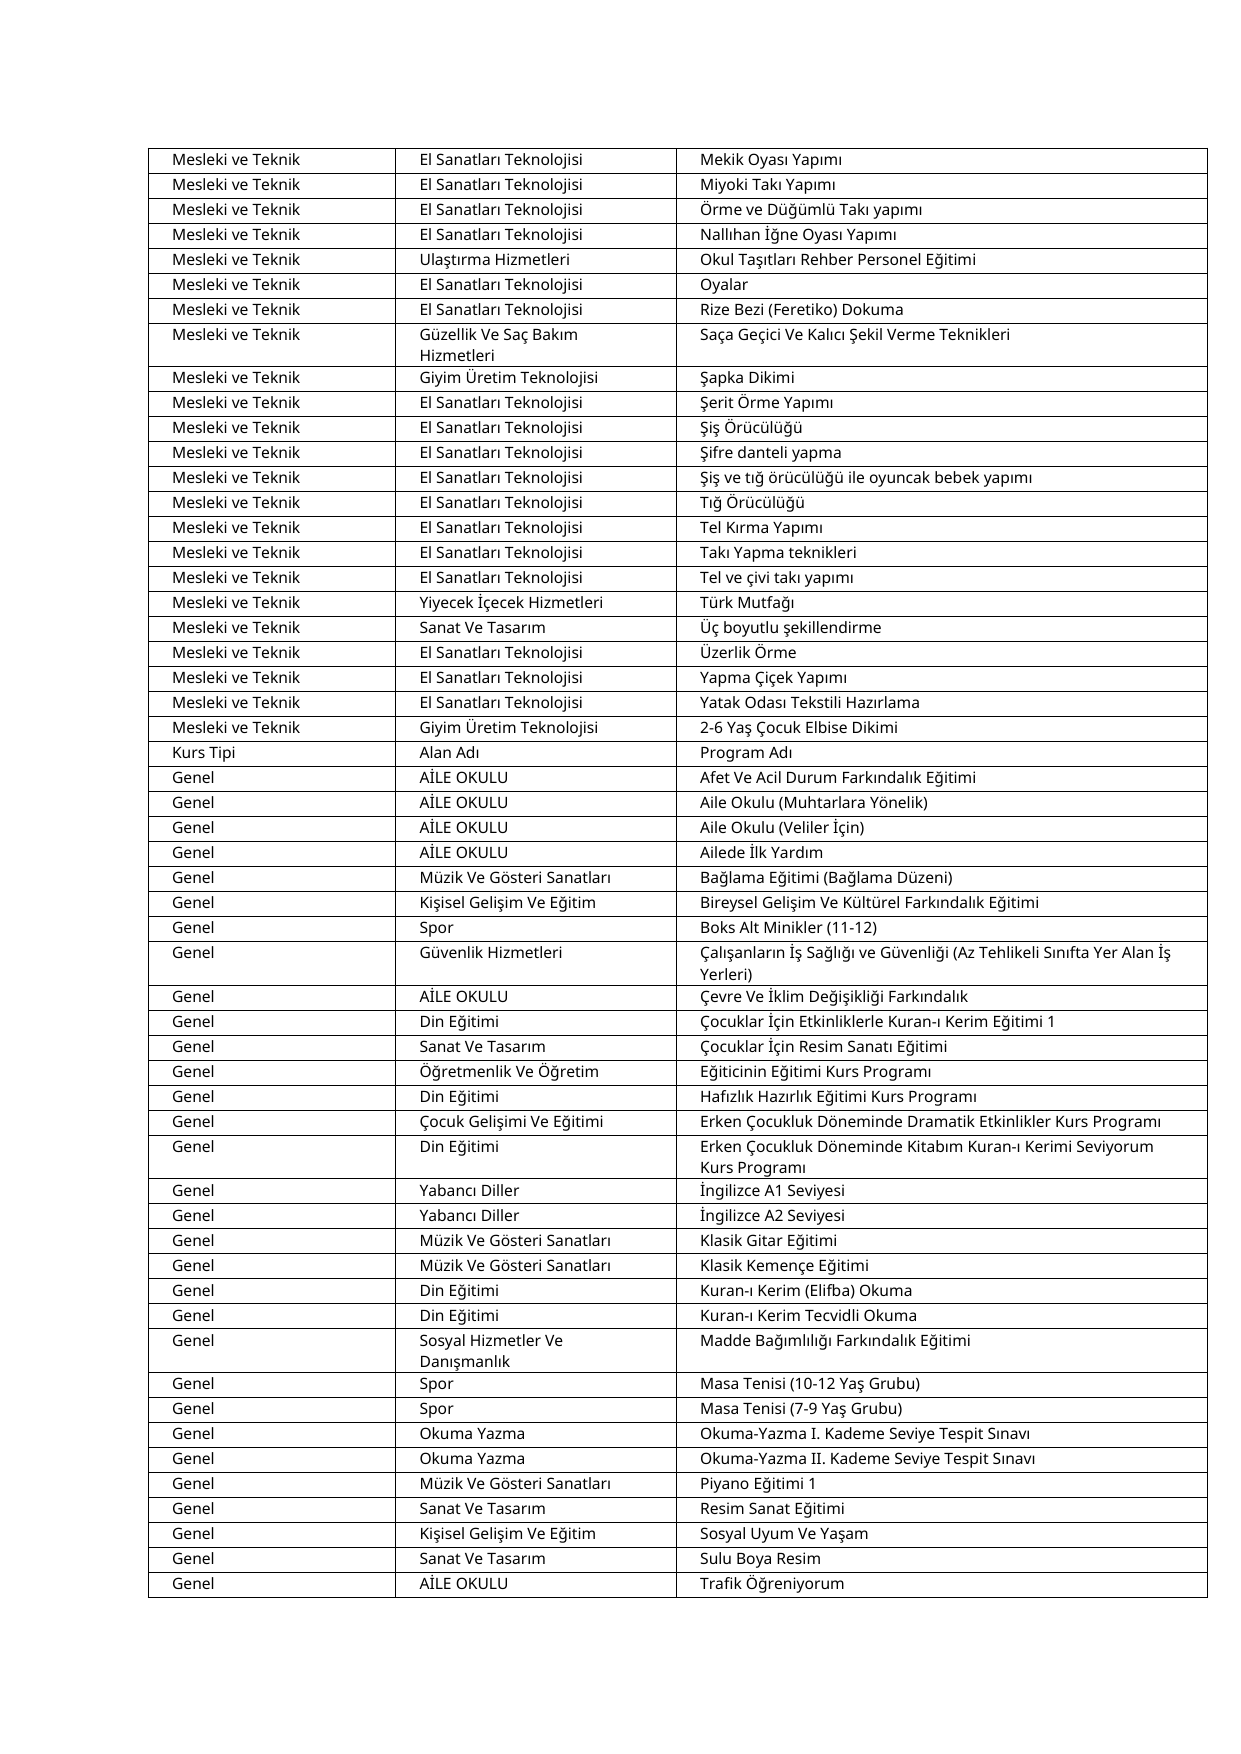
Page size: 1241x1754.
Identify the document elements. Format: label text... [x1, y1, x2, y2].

table_cell Sulu Boya Resim [677, 1548, 1207, 1572]
table_cell Klasik Kemençe Eğitimi [677, 1254, 1207, 1278]
table_cell El Sanatları Teknolojisi [396, 299, 676, 323]
table_cell Mesleki ve Teknik [149, 392, 395, 416]
table_cell Aile Okulu (Veliler İçin) [677, 817, 1207, 841]
table_cell El Sanatları Teknolojisi [396, 199, 676, 223]
table_cell Mesleki ve Teknik [149, 517, 395, 541]
table_cell Ulaştırma Hizmetleri [396, 249, 676, 273]
table_cell AİLE OKULU [396, 792, 676, 816]
table_cell Rize Bezi (Feretiko) Dokuma [677, 299, 1207, 323]
table_cell Genel [149, 1036, 395, 1060]
table_cell Din Eğitimi [396, 1086, 676, 1110]
table_cell Erken Çocukluk Döneminde Kitabım Kuran-ı Kerimi Seviyorum Kurs Programı [677, 1136, 1207, 1178]
table_cell Mekik Oyası Yapımı [677, 149, 1207, 173]
table_cell İngilizce A2 Seviyesi [677, 1204, 1207, 1228]
table_cell Din Eğitimi [396, 1136, 676, 1178]
table_cell El Sanatları Teknolojisi [396, 174, 676, 198]
table_cell Bağlama Eğitimi (Bağlama Düzeni) [677, 867, 1207, 891]
table_cell Masa Tenisi (10-12 Yaş Grubu) [677, 1373, 1207, 1397]
table_cell Genel [149, 842, 395, 866]
table_cell Ailede İlk Yardım [677, 842, 1207, 866]
table_cell Spor [396, 917, 676, 941]
table_cell Nallıhan İğne Oyası Yapımı [677, 224, 1207, 248]
table_cell AİLE OKULU [396, 842, 676, 866]
table_cell Genel [149, 767, 395, 791]
table_cell Çocuklar İçin Etkinliklerle Kuran-ı Kerim Eğitimi 1 [677, 1011, 1207, 1035]
table_cell Mesleki ve Teknik [149, 642, 395, 666]
table_cell Mesleki ve Teknik [149, 667, 395, 691]
table_cell Üç boyutlu şekillendirme [677, 617, 1207, 641]
table_cell Müzik Ve Gösteri Sanatları [396, 867, 676, 891]
table_cell Mesleki ve Teknik [149, 174, 395, 198]
table_cell Genel [149, 817, 395, 841]
table_cell Kurs Tipi [149, 742, 395, 766]
table_cell Trafik Öğreniyorum [677, 1573, 1207, 1597]
table_cell Genel [149, 1011, 395, 1035]
table_cell Genel [149, 1523, 395, 1547]
table_cell Kişisel Gelişim Ve Eğitim [396, 1523, 676, 1547]
table_cell El Sanatları Teknolojisi [396, 642, 676, 666]
table_cell El Sanatları Teknolojisi [396, 492, 676, 516]
table_cell Eğiticinin Eğitimi Kurs Programı [677, 1061, 1207, 1085]
table_cell Okuma-Yazma I. Kademe Seviye Tespit Sınavı [677, 1423, 1207, 1447]
table_cell Genel [149, 1061, 395, 1085]
table_cell Genel [149, 1304, 395, 1328]
table_cell Tel ve çivi takı yapımı [677, 567, 1207, 591]
table_cell Güvenlik Hizmetleri [396, 942, 676, 985]
table_cell Genel [149, 986, 395, 1010]
table_cell Sosyal Uyum Ve Yaşam [677, 1523, 1207, 1547]
table_cell Mesleki ve Teknik [149, 367, 395, 391]
table_cell Genel [149, 1086, 395, 1110]
table_cell Mesleki ve Teknik [149, 442, 395, 466]
table_cell Genel [149, 1111, 395, 1135]
table_cell Çevre Ve İklim Değişikliği Farkındalık [677, 986, 1207, 1010]
table_cell Tel Kırma Yapımı [677, 517, 1207, 541]
table_cell Okuma Yazma [396, 1448, 676, 1472]
table_cell Miyoki Takı Yapımı [677, 174, 1207, 198]
table_cell Mesleki ve Teknik [149, 567, 395, 591]
table_cell Saça Geçici Ve Kalıcı Şekil Verme Teknikleri [677, 324, 1207, 366]
table_cell Yapma Çiçek Yapımı [677, 667, 1207, 691]
table_cell El Sanatları Teknolojisi [396, 542, 676, 566]
table_cell Mesleki ve Teknik [149, 299, 395, 323]
table_cell El Sanatları Teknolojisi [396, 392, 676, 416]
table_cell El Sanatları Teknolojisi [396, 417, 676, 441]
table_cell Genel [149, 1254, 395, 1278]
table_cell Mesleki ve Teknik [149, 617, 395, 641]
table_cell Erken Çocukluk Döneminde Dramatik Etkinlikler Kurs Programı [677, 1111, 1207, 1135]
table_cell Türk Mutfağı [677, 592, 1207, 616]
table_cell Kuran-ı Kerim Tecvidli Okuma [677, 1304, 1207, 1328]
table_cell Çalışanların İş Sağlığı ve Güvenliği (Az Tehlikeli Sınıfta Yer Alan İş Yerleri) [677, 942, 1207, 985]
table_cell AİLE OKULU [396, 1573, 676, 1597]
table_cell Genel [149, 892, 395, 916]
table_cell Takı Yapma teknikleri [677, 542, 1207, 566]
table_cell El Sanatları Teknolojisi [396, 517, 676, 541]
table_cell AİLE OKULU [396, 986, 676, 1010]
table_cell Genel [149, 1473, 395, 1497]
table_cell Genel [149, 1136, 395, 1178]
table_cell Mesleki ve Teknik [149, 324, 395, 366]
table_cell Sanat Ve Tasarım [396, 617, 676, 641]
table_cell Bireysel Gelişim Ve Kültürel Farkındalık Eğitimi [677, 892, 1207, 916]
table_cell Kuran-ı Kerim (Elifba) Okuma [677, 1279, 1207, 1303]
table_cell Şiş ve tığ örücülüğü ile oyuncak bebek yapımı [677, 467, 1207, 491]
table_cell Yiyecek İçecek Hizmetleri [396, 592, 676, 616]
table_cell Genel [149, 1373, 395, 1397]
table_cell Üzerlik Örme [677, 642, 1207, 666]
table_cell Genel [149, 1229, 395, 1253]
table_cell El Sanatları Teknolojisi [396, 224, 676, 248]
table_cell Müzik Ve Gösteri Sanatları [396, 1473, 676, 1497]
table_cell Mesleki ve Teknik [149, 717, 395, 741]
table_cell Çocuk Gelişimi Ve Eğitimi [396, 1111, 676, 1135]
table_cell Mesleki ve Teknik [149, 149, 395, 173]
table_cell Yatak Odası Tekstili Hazırlama [677, 692, 1207, 716]
table_cell Müzik Ve Gösteri Sanatları [396, 1229, 676, 1253]
table_cell Genel [149, 1279, 395, 1303]
table_cell Sanat Ve Tasarım [396, 1036, 676, 1060]
table_cell Alan Adı [396, 742, 676, 766]
table_cell Genel [149, 1548, 395, 1572]
table_cell Aile Okulu (Muhtarlara Yönelik) [677, 792, 1207, 816]
table_cell Oyalar [677, 274, 1207, 298]
table_cell El Sanatları Teknolojisi [396, 467, 676, 491]
table_cell Klasik Gitar Eğitimi [677, 1229, 1207, 1253]
table_cell Resim Sanat Eğitimi [677, 1498, 1207, 1522]
table_cell Piyano Eğitimi 1 [677, 1473, 1207, 1497]
table_cell Madde Bağımlılığı Farkındalık Eğitimi [677, 1329, 1207, 1372]
table_cell Okul Taşıtları Rehber Personel Eğitimi [677, 249, 1207, 273]
table_cell El Sanatları Teknolojisi [396, 442, 676, 466]
table_cell Spor [396, 1398, 676, 1422]
table_cell Sosyal Hizmetler Ve Danışmanlık [396, 1329, 676, 1372]
table_cell Okuma-Yazma II. Kademe Seviye Tespit Sınavı [677, 1448, 1207, 1472]
table_cell Mesleki ve Teknik [149, 467, 395, 491]
table_cell Öğretmenlik Ve Öğretim [396, 1061, 676, 1085]
table_cell Genel [149, 917, 395, 941]
table_cell Okuma Yazma [396, 1423, 676, 1447]
table_cell El Sanatları Teknolojisi [396, 274, 676, 298]
table_cell Güzellik Ve Saç Bakım Hizmetleri [396, 324, 676, 366]
table_cell Genel [149, 1573, 395, 1597]
table_cell Müzik Ve Gösteri Sanatları [396, 1254, 676, 1278]
table_cell Program Adı [677, 742, 1207, 766]
table_cell AİLE OKULU [396, 767, 676, 791]
table_cell Genel [149, 1179, 395, 1203]
table_cell Çocuklar İçin Resim Sanatı Eğitimi [677, 1036, 1207, 1060]
table_cell El Sanatları Teknolojisi [396, 667, 676, 691]
table_cell Genel [149, 1329, 395, 1372]
table_cell 2-6 Yaş Çocuk Elbise Dikimi [677, 717, 1207, 741]
table_cell El Sanatları Teknolojisi [396, 692, 676, 716]
table_cell Genel [149, 867, 395, 891]
table_cell Mesleki ve Teknik [149, 249, 395, 273]
table_cell Şerit Örme Yapımı [677, 392, 1207, 416]
table_cell Mesleki ve Teknik [149, 199, 395, 223]
table_cell Genel [149, 1398, 395, 1422]
table_cell Sanat Ve Tasarım [396, 1548, 676, 1572]
table_cell Hafızlık Hazırlık Eğitimi Kurs Programı [677, 1086, 1207, 1110]
table_cell Giyim Üretim Teknolojisi [396, 717, 676, 741]
table_cell Din Eğitimi [396, 1279, 676, 1303]
table_cell Mesleki ve Teknik [149, 592, 395, 616]
table_cell AİLE OKULU [396, 817, 676, 841]
table_cell Genel [149, 942, 395, 985]
table_cell Mesleki ve Teknik [149, 274, 395, 298]
table_cell Sanat Ve Tasarım [396, 1498, 676, 1522]
table_cell Kişisel Gelişim Ve Eğitim [396, 892, 676, 916]
table_cell Şiş Örücülüğü [677, 417, 1207, 441]
table_cell Genel [149, 1498, 395, 1522]
table_cell Mesleki ve Teknik [149, 417, 395, 441]
table_cell Genel [149, 1204, 395, 1228]
table_cell İngilizce A1 Seviyesi [677, 1179, 1207, 1203]
table_cell Giyim Üretim Teknolojisi [396, 367, 676, 391]
table_cell Örme ve Düğümlü Takı yapımı [677, 199, 1207, 223]
table_cell Spor [396, 1373, 676, 1397]
table_cell Mesleki ve Teknik [149, 224, 395, 248]
table_cell Mesleki ve Teknik [149, 542, 395, 566]
table_cell Genel [149, 1448, 395, 1472]
table_cell Şifre danteli yapma [677, 442, 1207, 466]
table_cell El Sanatları Teknolojisi [396, 567, 676, 591]
table_cell Şapka Dikimi [677, 367, 1207, 391]
table_cell Mesleki ve Teknik [149, 492, 395, 516]
table_cell Yabancı Diller [396, 1179, 676, 1203]
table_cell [396, 149, 676, 173]
table_cell Tığ Örücülüğü [677, 492, 1207, 516]
table_cell Yabancı Diller [396, 1204, 676, 1228]
table_cell Afet Ve Acil Durum Farkındalık Eğitimi [677, 767, 1207, 791]
table_cell Din Eğitimi [396, 1304, 676, 1328]
table_cell Masa Tenisi (7-9 Yaş Grubu) [677, 1398, 1207, 1422]
table_cell Genel [149, 1423, 395, 1447]
table_cell Din Eğitimi [396, 1011, 676, 1035]
table_cell Boks Alt Minikler (11-12) [677, 917, 1207, 941]
table_cell Genel [149, 792, 395, 816]
table_cell Mesleki ve Teknik [149, 692, 395, 716]
